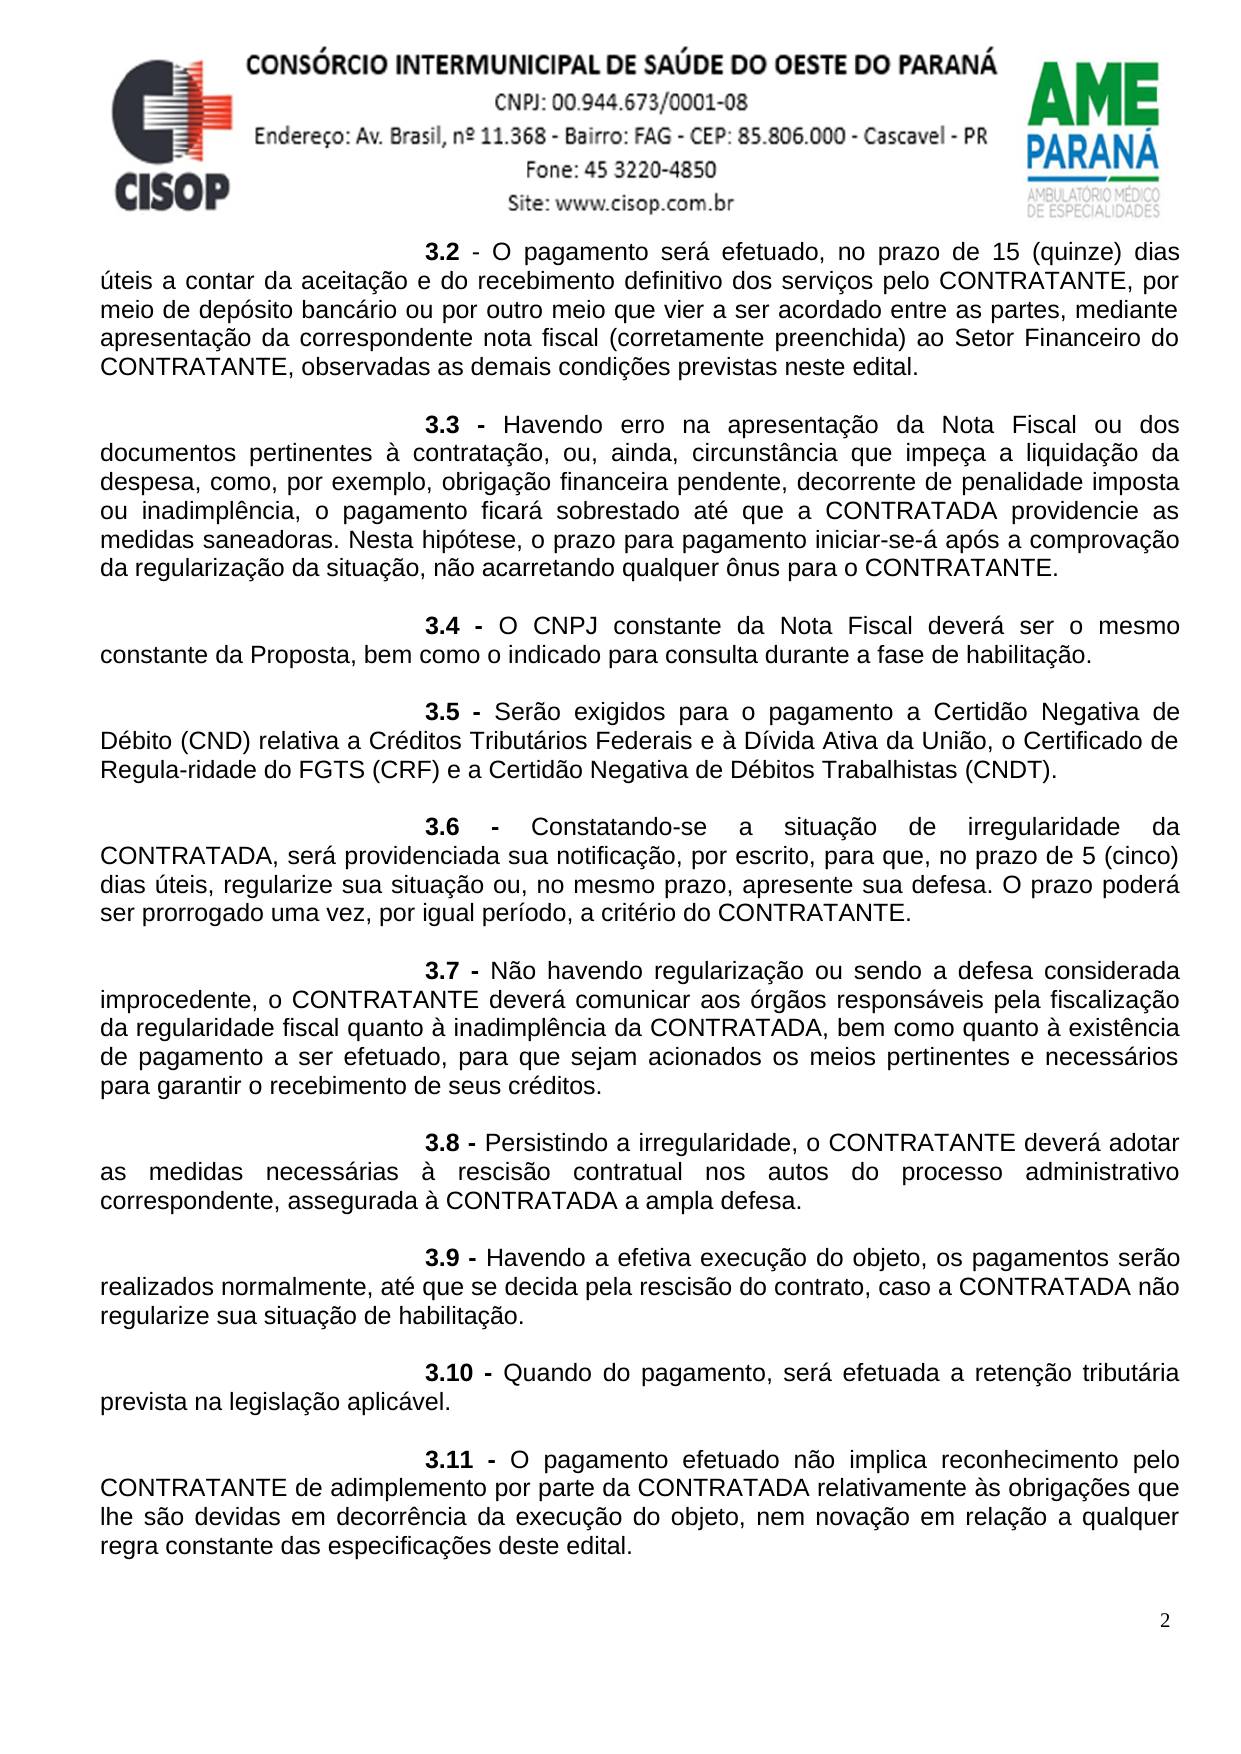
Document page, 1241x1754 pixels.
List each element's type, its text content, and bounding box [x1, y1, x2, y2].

text 3.9 - Havendo a efetiva execução do objeto, os pagamentos serão realizados normalmente, até que se decida pela rescisão do contrato, caso a CONTRATADA não regularize sua situação de habilitação. [100, 1243, 1181, 1330]
text 3.7 - Não havendo regularização ou sendo a defesa considerada improcedente, o CONTRATANTE deverá comunicar aos órgãos responsáveis pela fiscalização da regularidade fiscal quanto à inadimplência da CONTRATADA, bem como quanto à existência de pagamento a ser efetuado, para que sejam acionados os meios pertinentes e necessários para garantir o recebimento de seus créditos. [100, 956, 1181, 1100]
text 3.10 - Quando do pagamento, será efetuada a retenção tributária prevista na legislação aplicável. [100, 1358, 1181, 1416]
picture [100, 29, 1182, 238]
text 3.6 - Constatando-se a situação de irregularidade da CONTRATADA, será providenciada sua notificação, por escrito, para que, no prazo de 5 (cinco) dias úteis, regularize sua situação ou, no mesmo prazo, apresente sua defesa. O prazo poderá ser prorrogado uma vez, por igual período, a critério do CONTRATANTE. [100, 812, 1181, 927]
text 3.5 - Serão exigidos para o pagamento a Certidão Negativa de Débito (CND) relativa a Créditos Tributários Federais e à Dívida Ativa da União, o Certificado de Regula-ridade do FGTS (CRF) e a Certidão Negativa de Débitos Trabalhistas (CNDT). [100, 697, 1181, 783]
text 3.8 - Persistindo a irregularidade, o CONTRATANTE deverá adotar as medidas necessárias à rescisão contratual nos autos do processo administrativo correspondente, assegurada à CONTRATADA a ampla defesa. [100, 1128, 1181, 1215]
text 3.4 - O CNPJ constante da Nota Fiscal deverá ser o mesmo constante da Proposta, bem como o indicado para consulta durante a fase de habilitação. [100, 611, 1181, 668]
text 3.11 - O pagamento efetuado não implica reconhecimento pelo CONTRATANTE de adimplemento por parte da CONTRATADA relativamente às obrigações que lhe são devidas em decorrência da execução do objeto, nem novação em relação a qualquer regra constante das especificações deste edital. [100, 1445, 1181, 1560]
text 3.3 - Havendo erro na apresentação da Nota Fiscal ou dos documentos pertinentes à contratação, ou, ainda, circunstância que impeça a liquidação da despesa, como, por exemplo, obrigação financeira pendente, decorrente de penalidade imposta ou inadimplência, o pagamento ficará sobrestado até que a CONTRATADA providencie as medidas saneadoras. Nesta hipótese, o prazo para pagamento iniciar-se-á após a comprovação da regularização da situação, não acarretando qualquer ônus para o CONTRATANTE. [100, 410, 1181, 582]
text 3.2 - O pagamento será efetuado, no prazo de 15 (quinze) dias úteis a contar da aceitação e do recebimento definitivo dos serviços pelo CONTRATANTE, por meio de depósito bancário ou por outro meio que vier a ser acordado entre as partes, mediante apresentação da correspondente nota fiscal (corretamente preenchida) ao Setor Financeiro do CONTRATANTE, observadas as demais condições previstas neste edital. [100, 236, 1181, 381]
